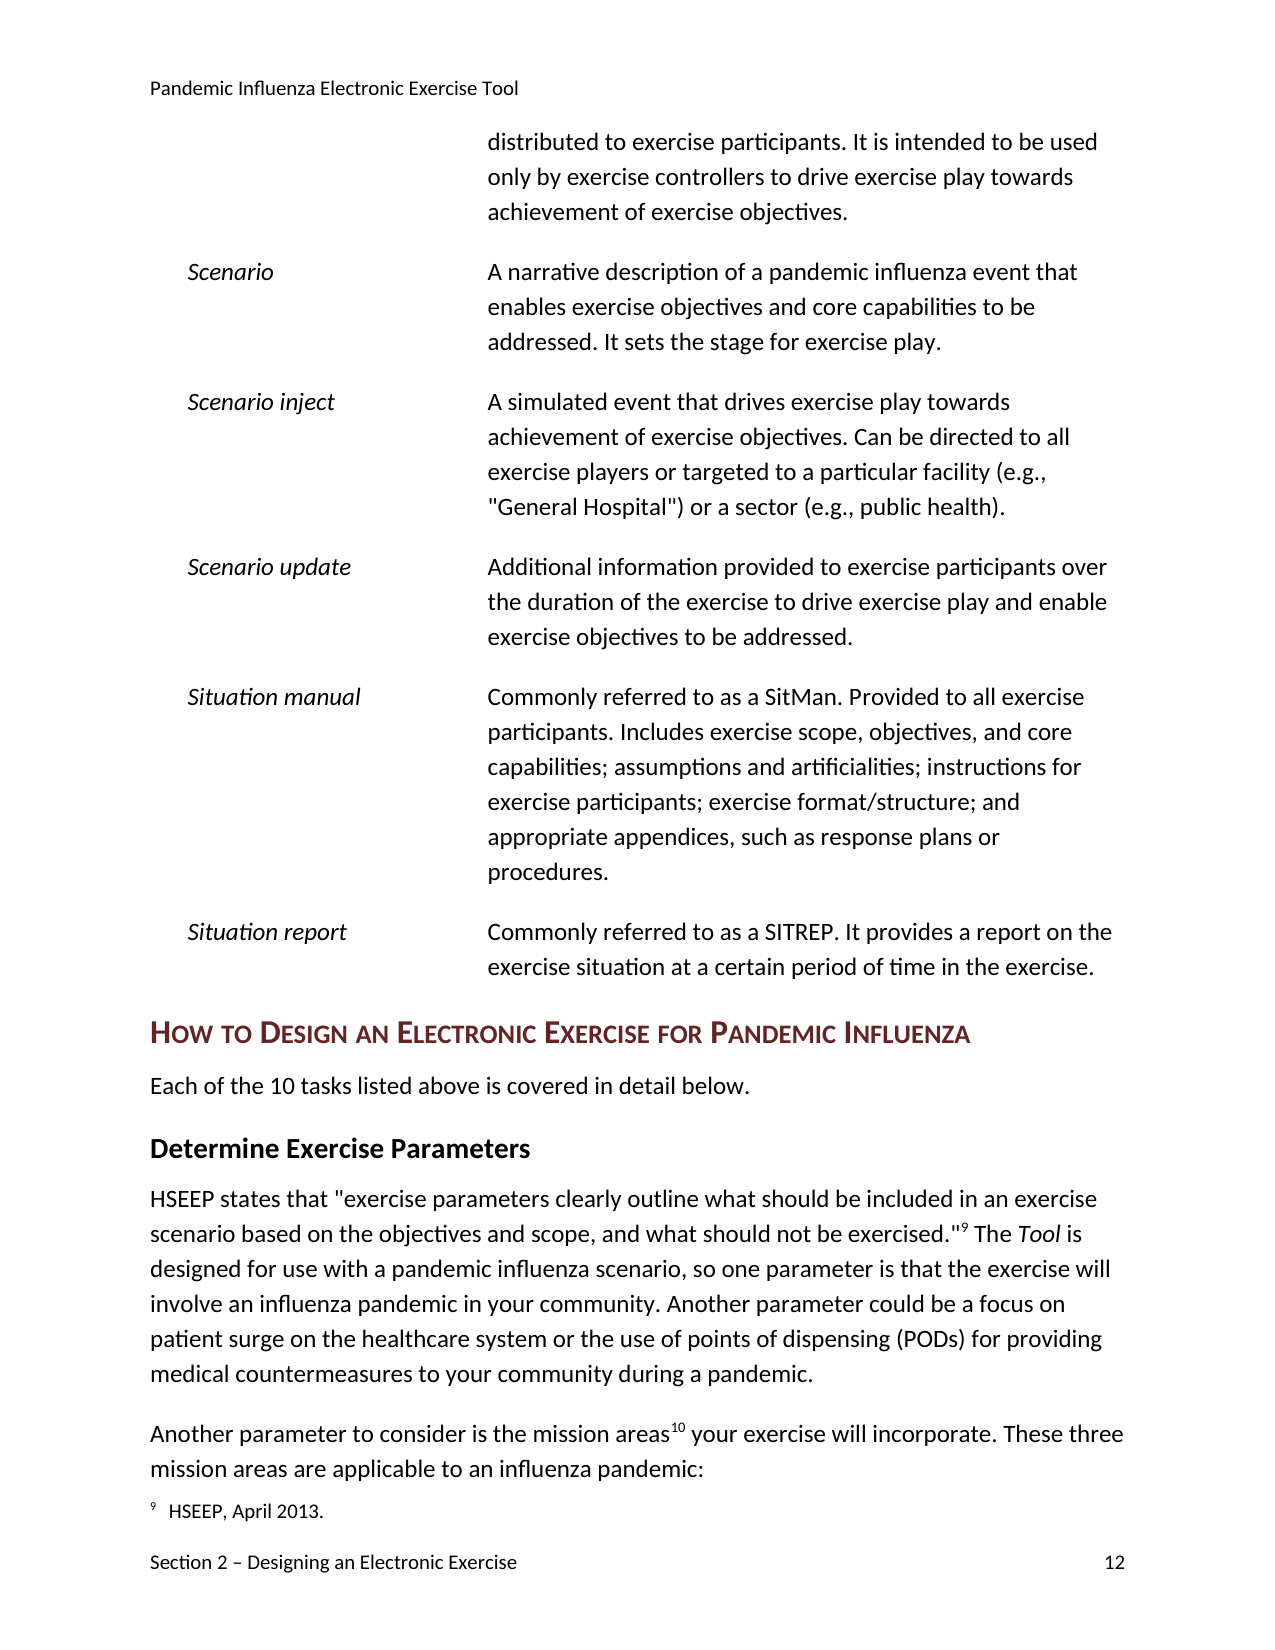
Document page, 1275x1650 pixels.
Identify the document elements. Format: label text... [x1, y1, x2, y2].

subtitle Determine Exercise Parameters [150, 1130, 1125, 1166]
text Situation report Commonly referred to as a SITREP. It provides a report on the exercise situation at a certain period of time in the exercise. [187, 916, 1125, 981]
text Each of the 10 tasks listed above is covered in detail below. [150, 1070, 1125, 1101]
text Scenario A narrative description of a pandemic influenza event that enables exercise objectives and core capabilities to be addressed. It sets the stage for exercise play. [187, 256, 1125, 356]
text Another parameter to consider is the mission areas your exercise will incorporate. These three mission areas are applicable to an influenza pandemic: [150, 1418, 1125, 1484]
text Scenario update Additional information provided to exercise participants over the duration of the exercise to drive exercise play and enable exercise objectives to be addressed. [187, 551, 1125, 651]
text Scenario inject A simulated event that drives exercise play towards achievement of exercise objectives. Can be directed to all exercise players or targeted to a particular facility (e.g., "General Hospital") or a sector (e.g., public health). [187, 386, 1125, 521]
text HSEEP states that "exercise parameters clearly outline what should be included in an exercise scenario based on the objectives and scope, and what should not be exercised." The Tool is designed for use with a pandemic influenza scenario, so one parameter is that the exercise will involve an influenza pandemic in your community. Another parameter could be a focus on patient surge on the healthcare system or the use of points of dispensing (PODs) for providing medical countermeasures to your community during a pandemic. [150, 1183, 1125, 1389]
subtitle How to Design an Electronic Exercise for Pandemic Influenza [150, 1011, 1125, 1052]
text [187, 126, 1125, 226]
text Situation manual Commonly referred to as a SitMan. Provided to all exercise participants. Includes exercise scope, objectives, and core capabilities; assumptions and artificialities; instructions for exercise participants; exercise format/structure; and appropriate appendices, such as response plans or procedures. [187, 681, 1125, 886]
